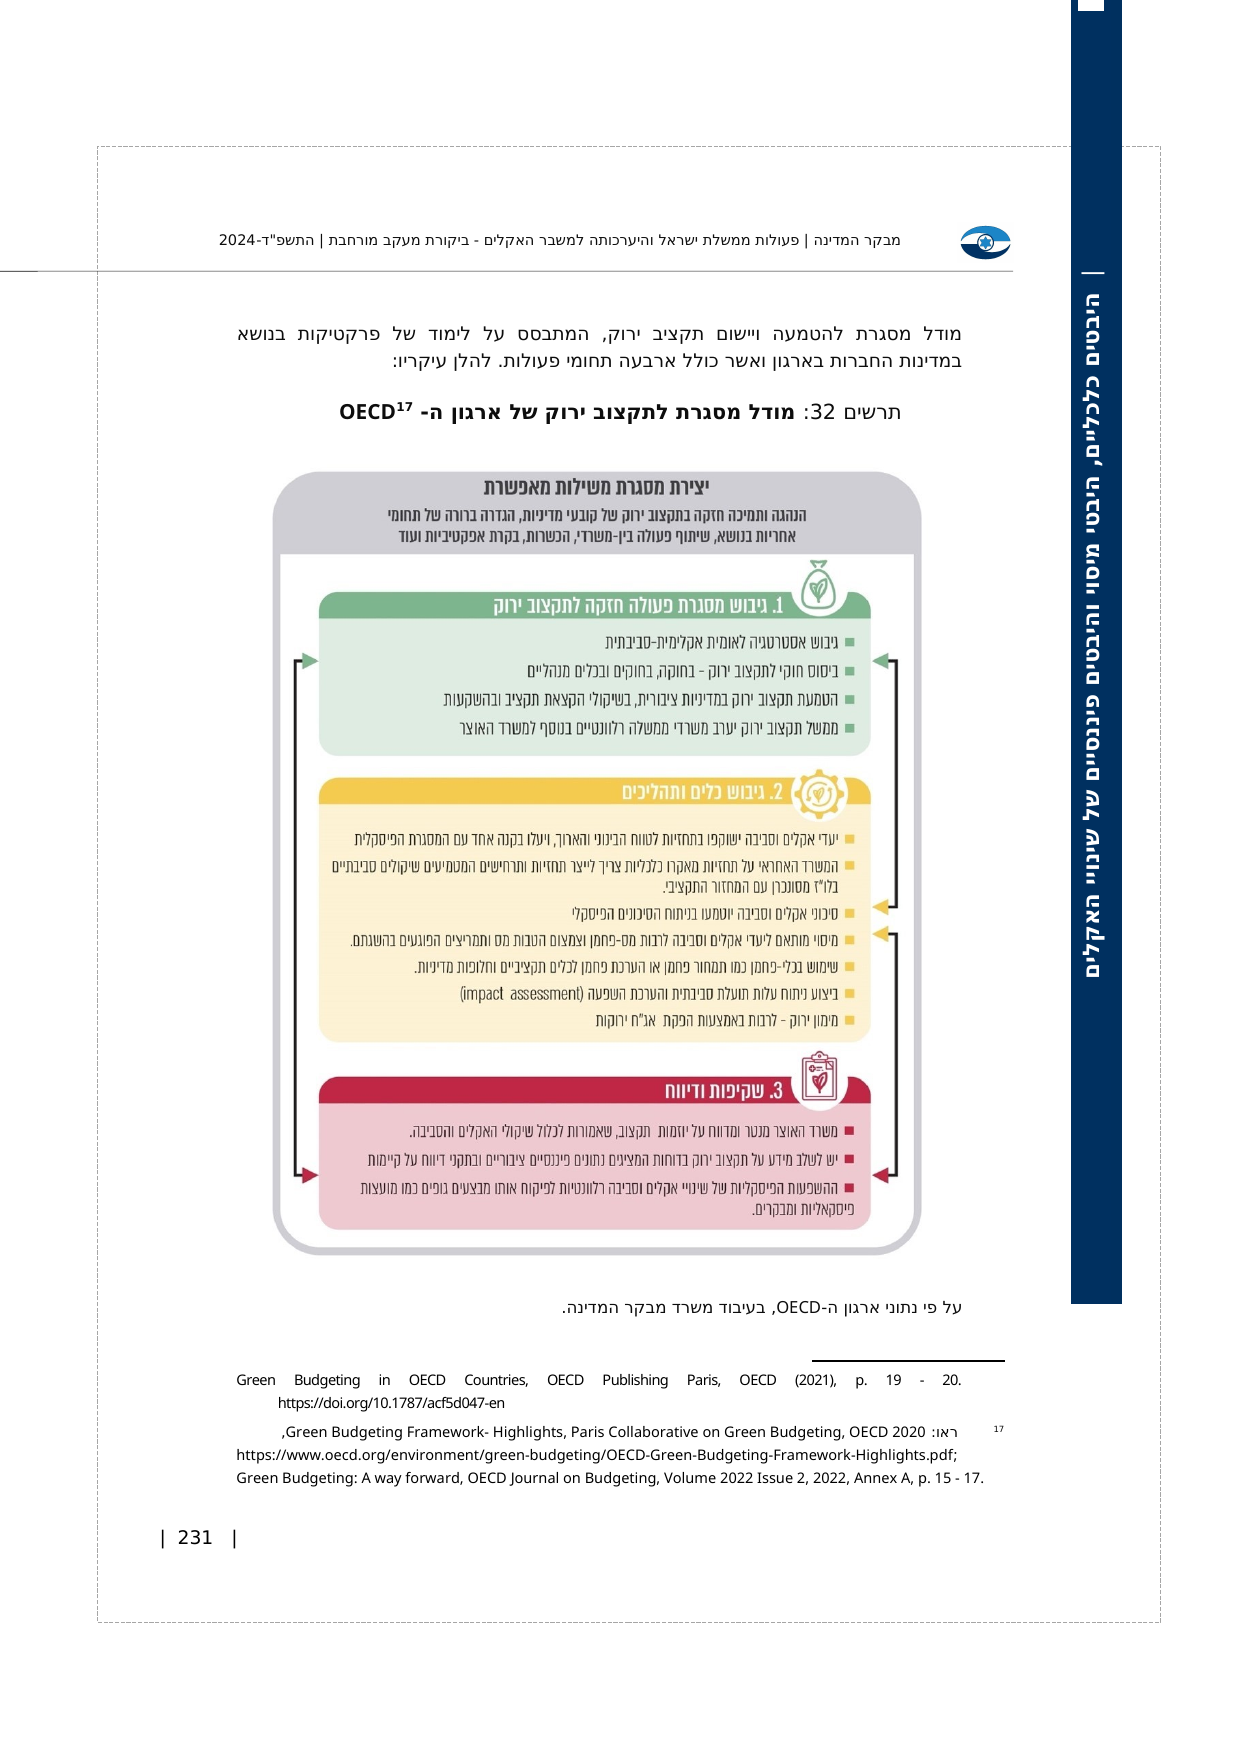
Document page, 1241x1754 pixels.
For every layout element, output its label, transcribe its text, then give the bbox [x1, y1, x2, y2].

text תרשים 32: מודל מסגרת לתקצוב ירוק של ארגון ה- OECD [236, 398, 1004, 425]
picture [957, 222, 1014, 263]
text הגורם המוביל את הפעולות הקשורות בתקצוב ירוק הוא לרוב הגורם האחראי במדינה לתקציב של השלטון המרכזי, כמו משרד האוצר - לבדו (כמו למשל בדנמרק, אירלנד ומקסיקו) או עם המשרד האחראי לסביבה ולאקלים (כמו למשל באוסטריה, קנדה, צרפת, איטליה, הולנד, פורטוגל, שוודיה וקולומביה), והוא נסמך על מומחיותו של המשרד האחראי לסביבה ולאקלים בתחומים אלו. בפרסום של אחד האגפים ב-OECD בנושא זה, הוא הציג מודל מסגרת להטמעה ויישום תקציב ירוק, המתבסס על לימוד של פרקטיקות בנושא במדינות החברות בארגון ואשר כולל ארבעה תחומי פעולות. להלן עיקריו: [236, 319, 963, 373]
picture [262, 450, 937, 1277]
text על פי נתוני ארגון ה-OECD, בעיבוד משרד מבקר המדינה. [236, 1292, 963, 1319]
